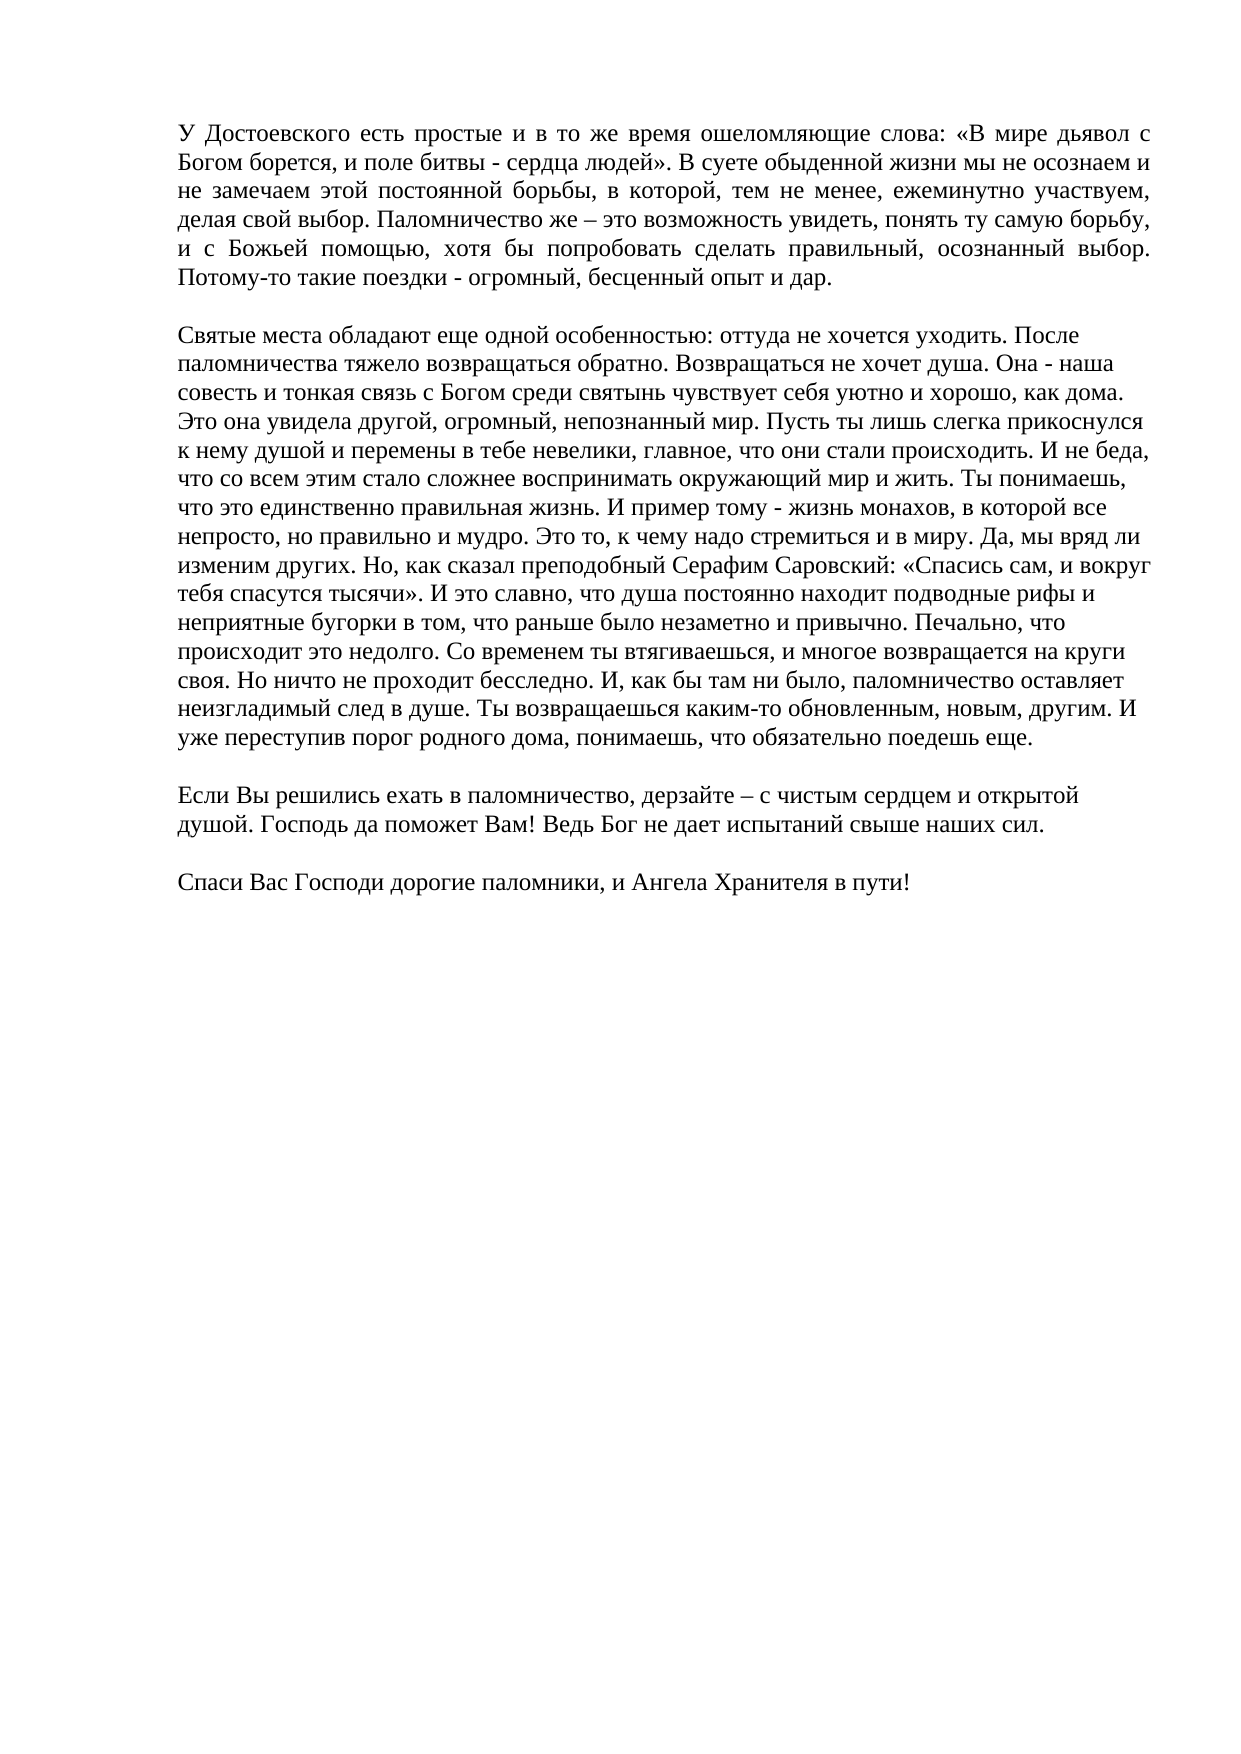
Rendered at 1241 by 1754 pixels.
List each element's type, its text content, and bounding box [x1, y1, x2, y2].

text Если Вы решились ехать в паломничество, дерзайте – с чистым сердцем и открытой душой. Господь да поможет Вам! Ведь Бог не дает испытаний свыше наших сил. [177, 780, 1152, 838]
text У Достоевского есть простые и в то же время ошеломляющие слова: «В мире дьявол с Богом борется, и поле битвы - сердца людей». В суете обыденной жизни мы не осознаем и не замечаем этой постоянной борьбы, в которой, тем не менее, ежеминутно участвуем, делая свой выбор. Паломничество же – это возможность увидеть, понять ту самую борьбу, и с Божьей помощью, хотя бы попробовать сделать правильный, осознанный выбор. Потому-то такие поездки - огромный, бесценный опыт и дар. [177, 118, 1152, 291]
text Святые места обладают еще одной особенностью: оттуда не хочется уходить. После паломничества тяжело возвращаться обратно. Возвращаться не хочет душа. Она - наша совесть и тонкая связь с Богом среди святынь чувствует себя уютно и хорошо, как дома. Это она увидела другой, огромный, непознанный мир. Пусть ты лишь слегка прикоснулся к нему душой и перемены в тебе невелики, главное, что они стали происходить. И не беда, что со всем этим стало сложнее воспринимать окружающий мир и жить. Ты понимаешь, что это единственно правильная жизнь. И пример тому - жизнь монахов, в которой все непросто, но правильно и мудро. Это то, к чему надо стремиться и в миру. Да, мы вряд ли изменим других. Но, как сказал преподобный Серафим Саровский: «Спасись сам, и вокруг тебя спасутся тысячи». И это славно, что душа постоянно находит подводные рифы и неприятные бугорки в том, что раньше было незаметно и привычно. Печально, что происходит это недолго. Со временем ты втягиваешься, и многое возвращается на круги своя. Но ничто не проходит бесследно. И, как бы там ни было, паломничество оставляет неизгладимый след в душе. Ты возвращаешься каким-то обновленным, новым, другим. И уже переступив порог родного дома, понимаешь, что обязательно поедешь еще. [177, 320, 1152, 751]
text Спаси Вас Господи дорогие паломники, и Ангела Хранителя в пути! [177, 867, 1152, 896]
